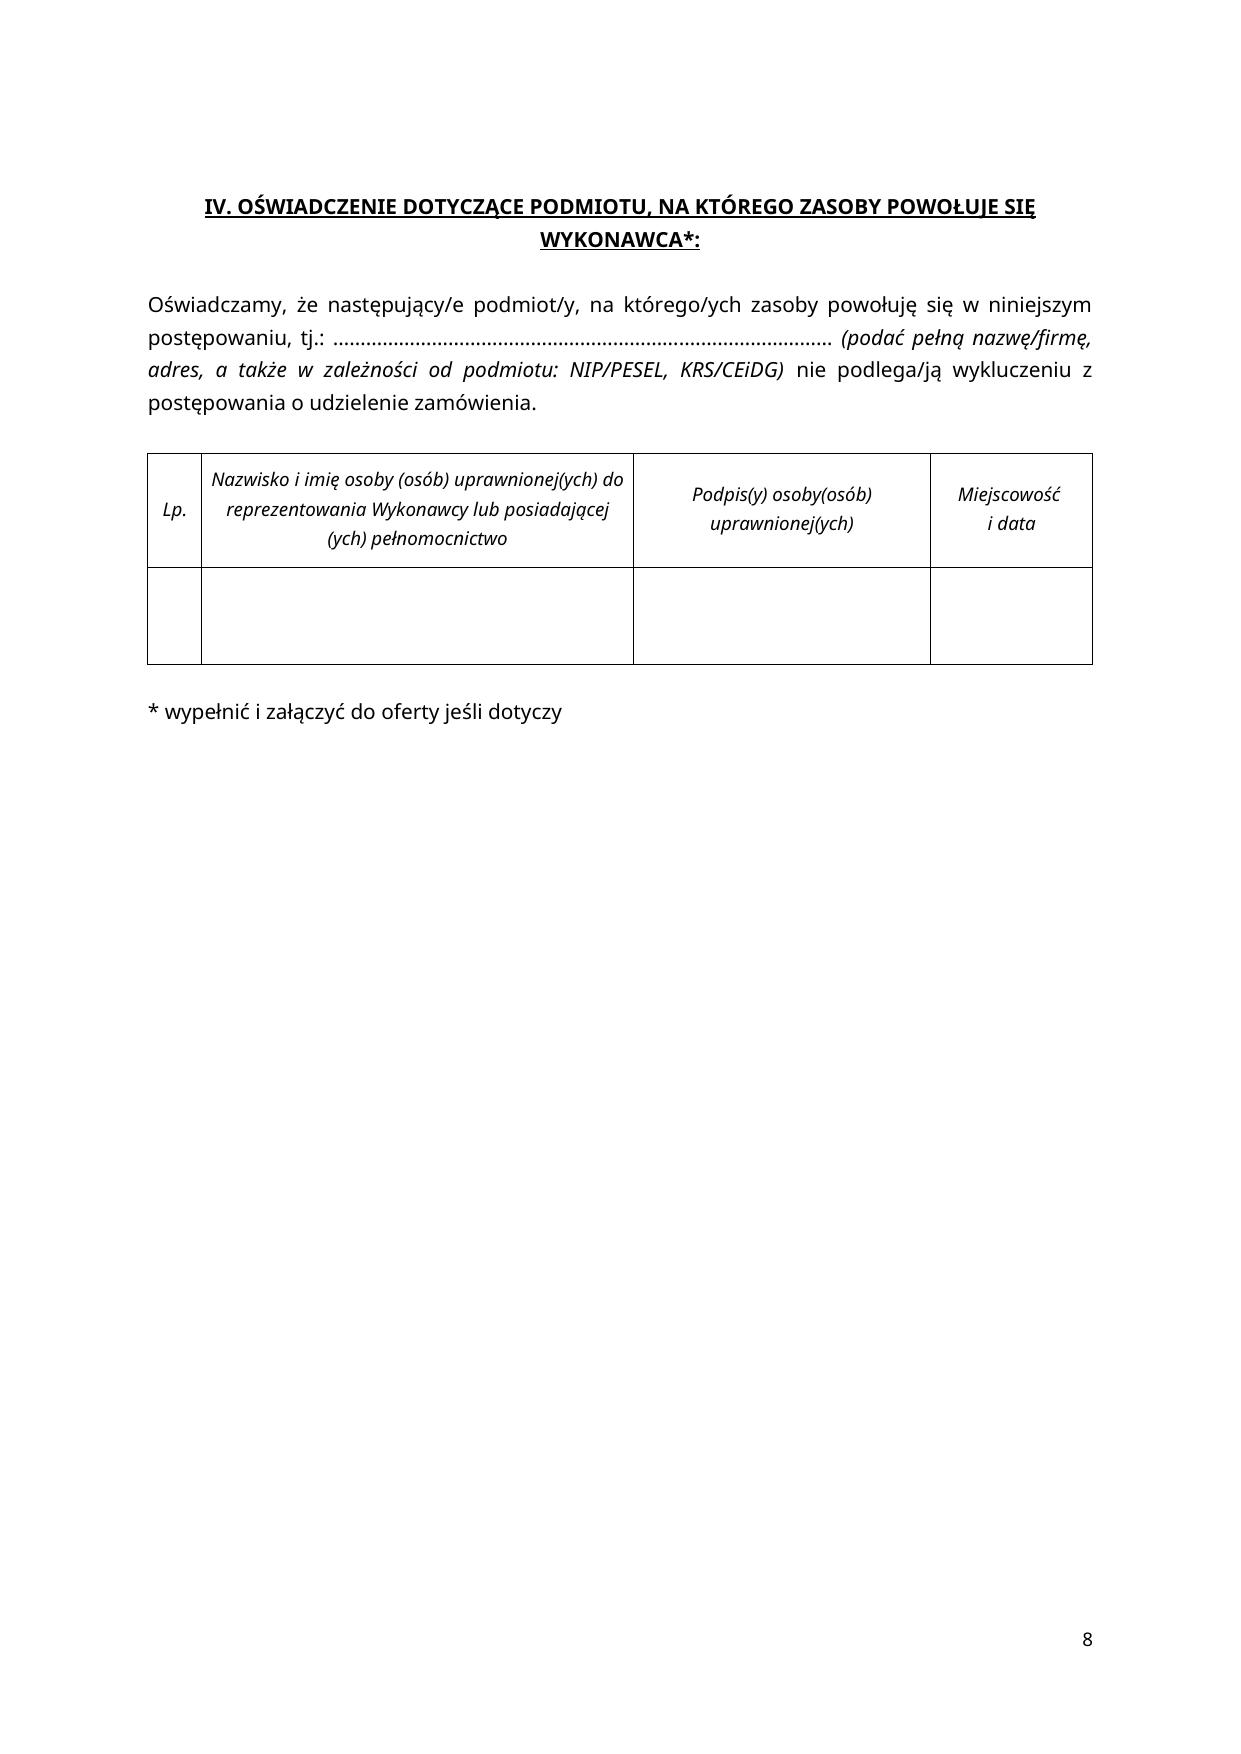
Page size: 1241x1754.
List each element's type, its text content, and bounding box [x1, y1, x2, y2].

table_header Nazwisko i imię osoby (osób) uprawnionej(ych) do reprezentowania Wykonawcy lub posiadającej (ych) pełnomocnictwo [202, 454, 633, 567]
table_cell [148, 568, 201, 663]
table_cell [634, 568, 930, 663]
table_cell [931, 568, 1092, 663]
table_header Podpis(y) osoby(osób) uprawnionej(ych) [634, 454, 930, 567]
text IV. OŚWIADCZENIE DOTYCZĄCE PODMIOTU, NA KTÓREGO ZASOBY POWOŁUJE SIĘ WYKONAWCA*: [148, 192, 1093, 253]
text Oświadczamy, że następujący/e podmiot/y, na którego/ych zasoby powołuję się w niniejszym postępowaniu, tj.: ……………………………………………………….……………………… (podać pełną nazwę/firmę, adres, a także w zależności od podmiotu: NIP/PESEL, KRS/CEiDG) nie podlega/ją wykluczeniu z postępowania o udzielenie zamówienia. [148, 290, 1093, 416]
text * wypełnić i załączyć do oferty jeśli dotyczy [148, 697, 1093, 726]
table_header Miejscowość i data [931, 454, 1092, 567]
table_header Lp. [148, 454, 201, 567]
table_cell [202, 568, 633, 663]
